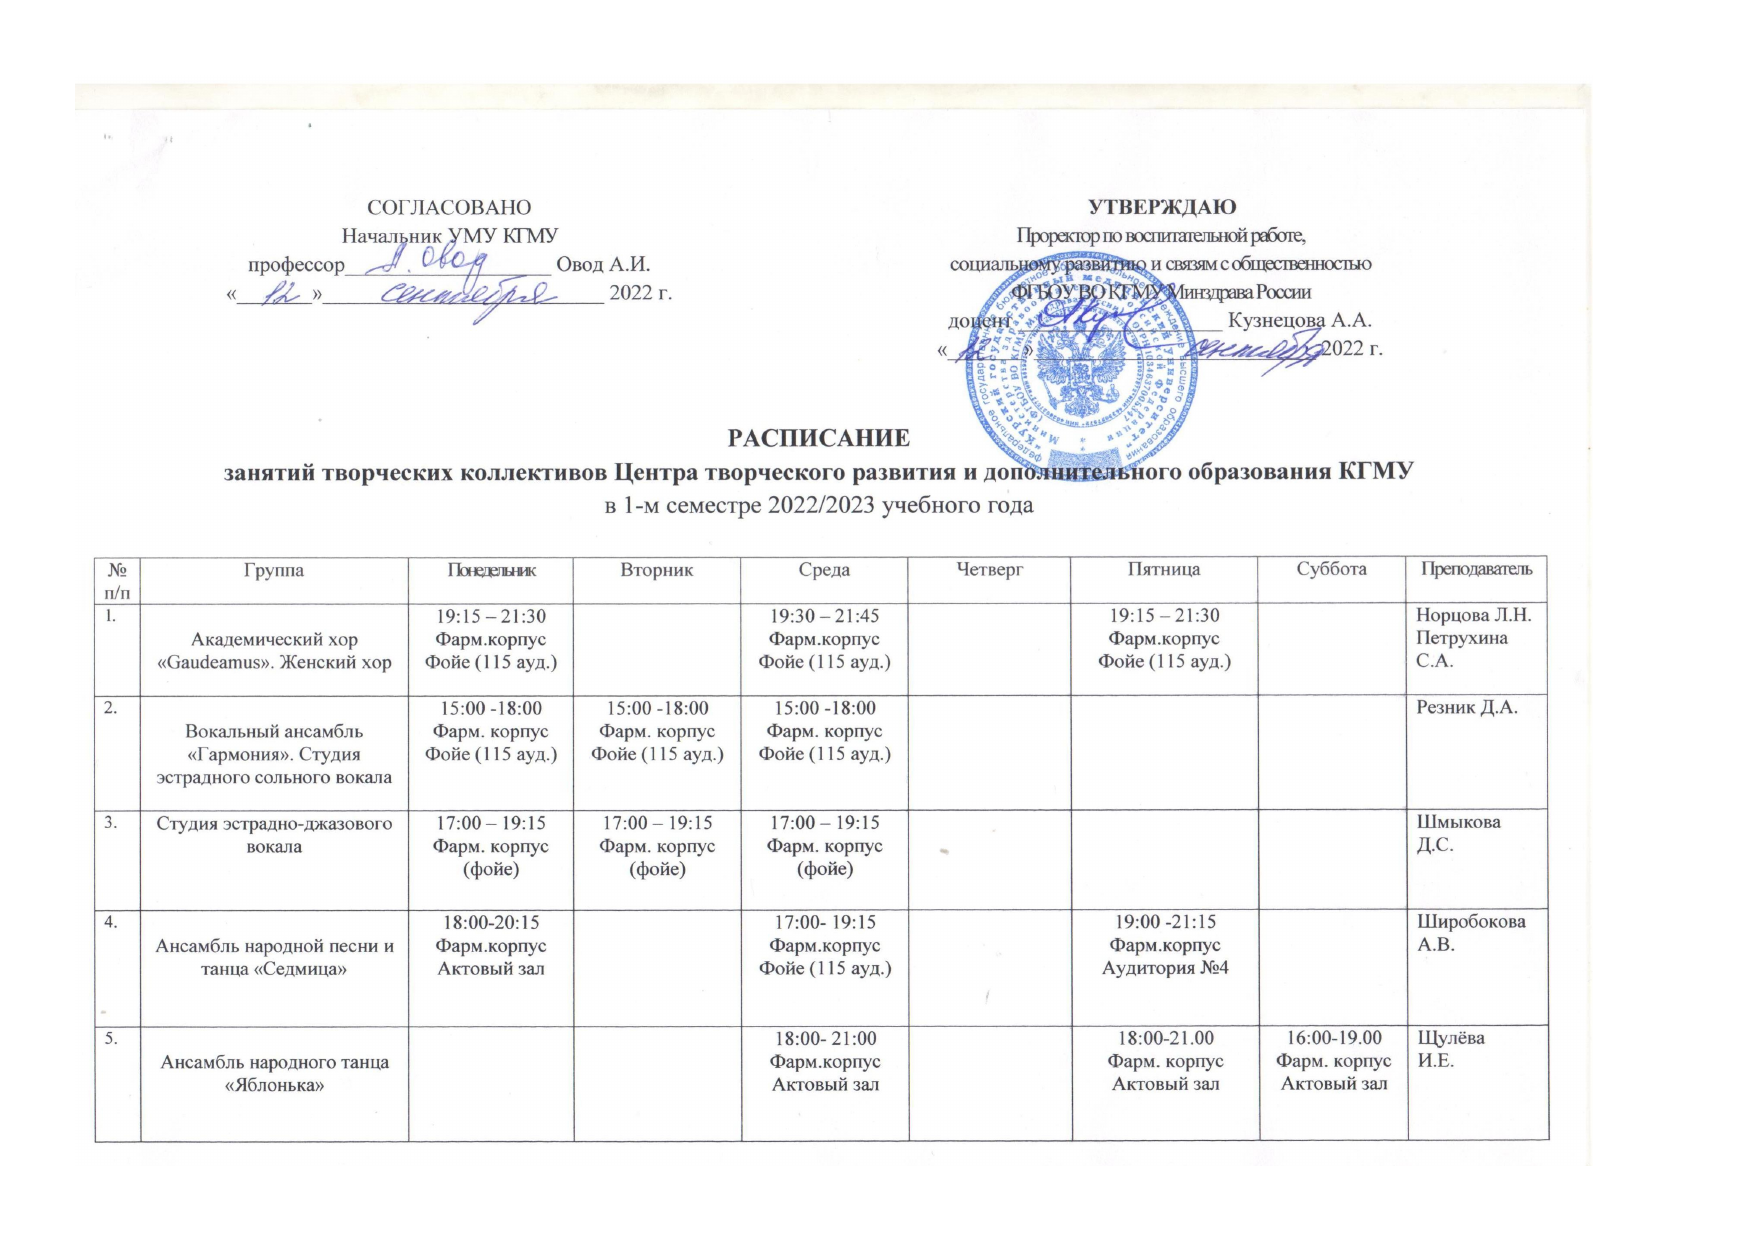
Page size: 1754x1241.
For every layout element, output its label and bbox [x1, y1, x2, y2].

picture [75, 75, 1593, 1166]
